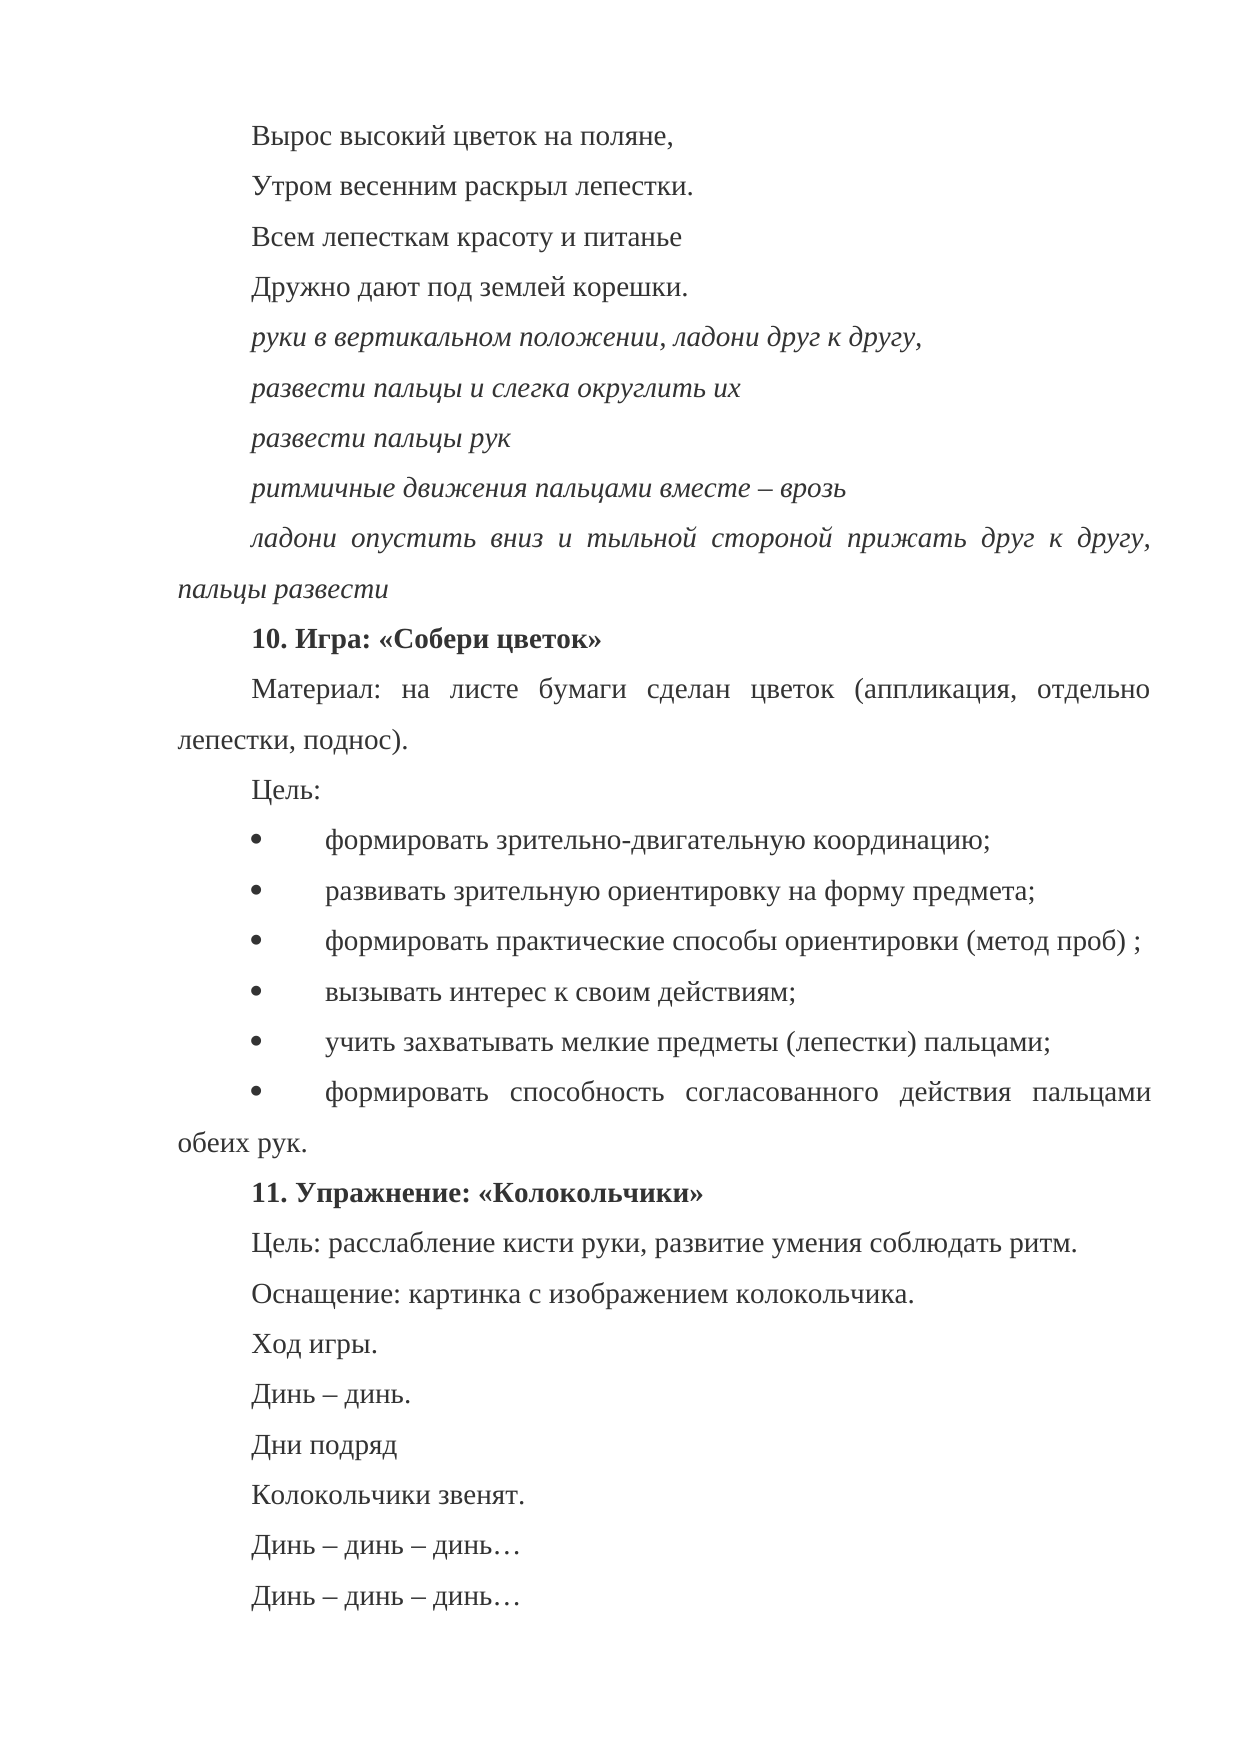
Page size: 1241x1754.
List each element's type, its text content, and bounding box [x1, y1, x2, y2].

text Утром весенним раскрыл лепестки. [177, 168, 1152, 202]
text Цель: расслабление кисти руки, развитие умения соблюдать ритм. [177, 1226, 1152, 1259]
text Динь – динь – динь… [177, 1527, 1152, 1561]
text Оснащение: картинка с изображением колокольчика. [177, 1276, 1152, 1309]
text развести пальцы рук [177, 420, 1152, 453]
list формировать практические способы ориентировки (метод проб) ; [177, 923, 1152, 957]
text развести пальцы и слегка округлить их [177, 370, 1152, 403]
text руки в вертикальном положении, ладони друг к другу, [177, 319, 1152, 353]
text Динь – динь. [177, 1377, 1152, 1410]
text 10. Игра: «Собери цветок» [177, 621, 1152, 655]
list формировать зрительно-двигательную координацию; [177, 822, 1152, 856]
text Дни подряд [177, 1427, 1152, 1460]
text ритмичные движения пальцами вместе – врозь [177, 470, 1152, 504]
list вызывать интерес к своим действиям; [177, 974, 1152, 1007]
list развивать зрительную ориентировку на форму предмета; [177, 873, 1152, 907]
text Дружно дают под землей корешки. [177, 269, 1152, 303]
text Колокольчики звенят. [177, 1477, 1152, 1511]
text Цель: [177, 772, 1152, 806]
list учить захватывать мелкие предметы (лепестки) пальцами; [177, 1024, 1152, 1058]
text 11. Упражнение: «Колокольчики» [177, 1175, 1152, 1209]
text Материал: на листе бумаги сделан цветок (аппликация, отдельно лепестки, поднос). [177, 672, 1152, 755]
text ладони опустить вниз и тыльной стороной прижать друг к другу, пальцы развести [177, 521, 1152, 604]
text Ход игры. [177, 1326, 1152, 1360]
text Всем лепесткам красоту и питанье [177, 219, 1152, 252]
list формировать способность согласованного действия пальцами обеих рук. [177, 1074, 1152, 1158]
text Динь – динь – динь… [177, 1578, 1152, 1611]
text Вырос высокий цветок на поляне, [177, 118, 1152, 152]
